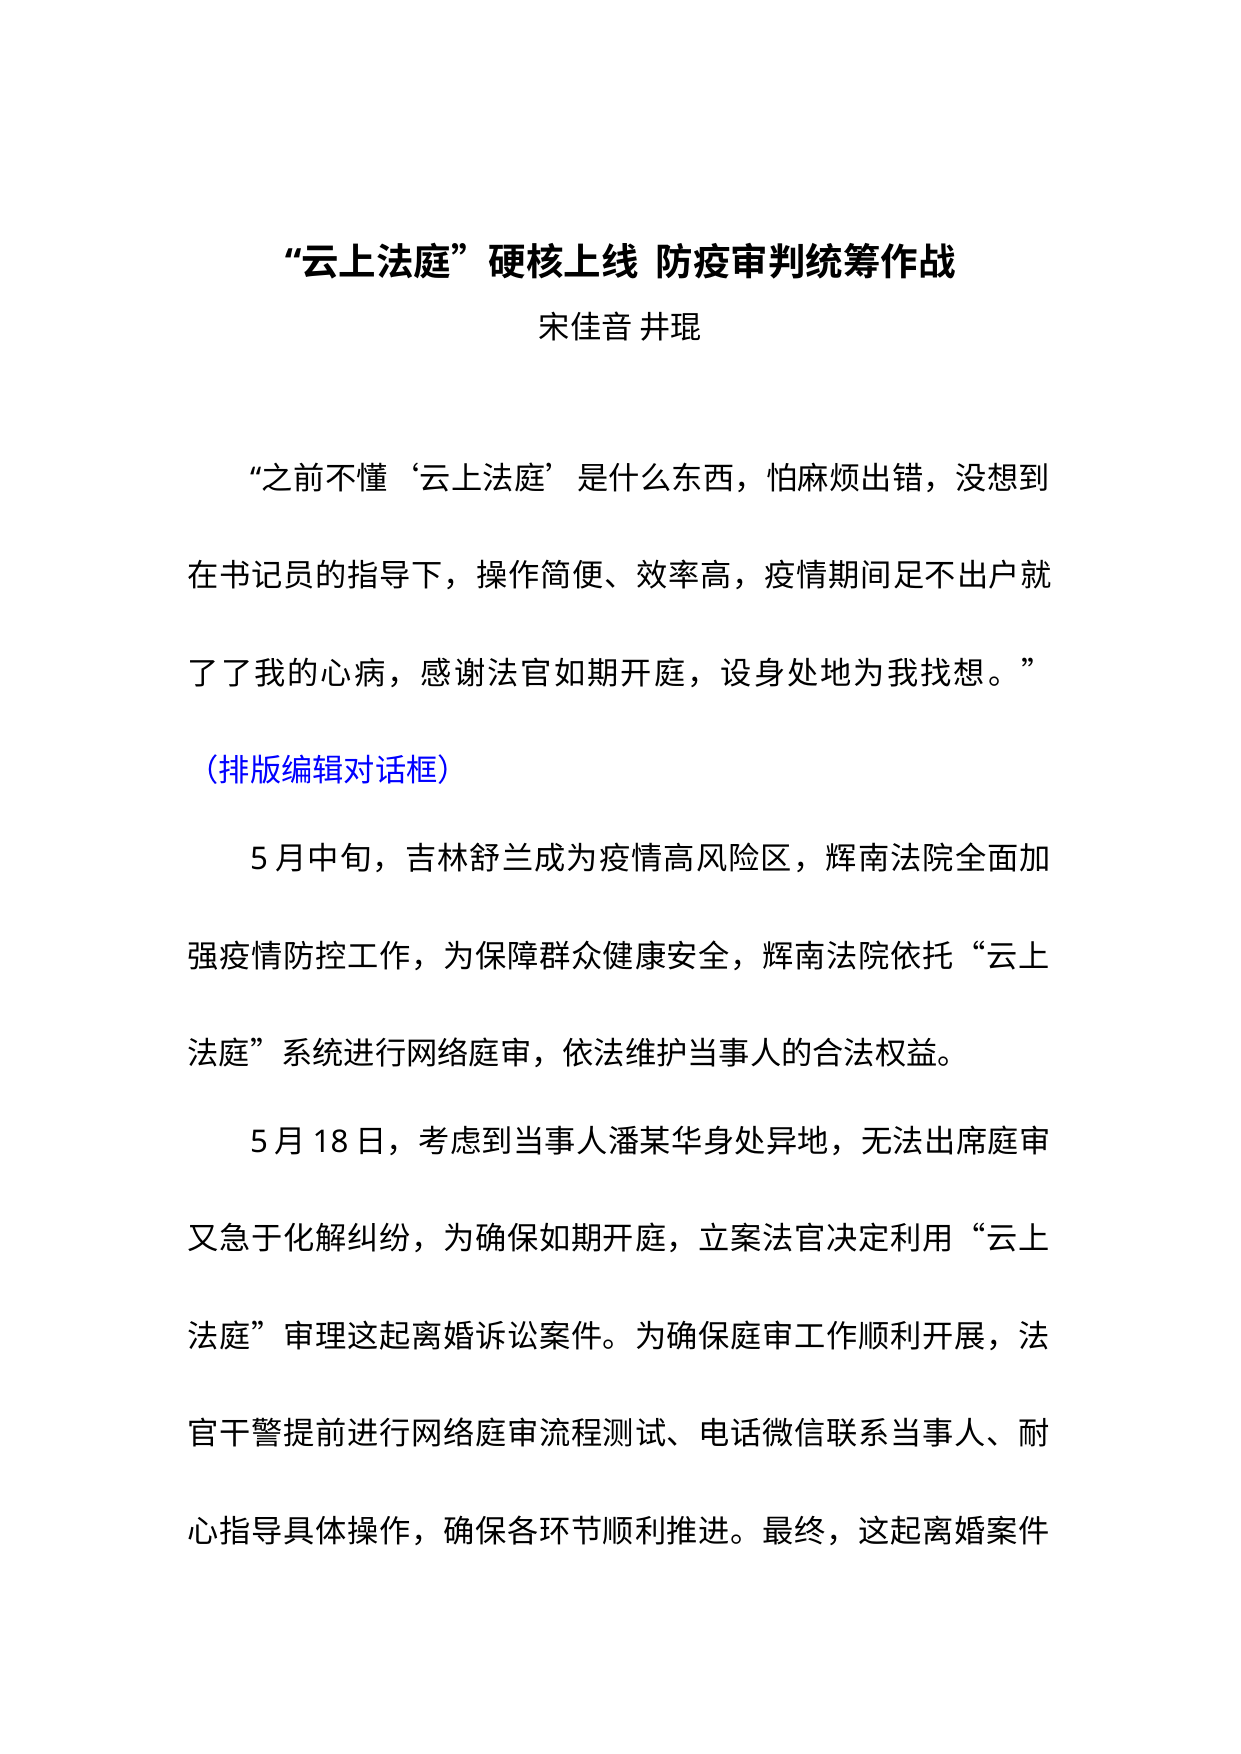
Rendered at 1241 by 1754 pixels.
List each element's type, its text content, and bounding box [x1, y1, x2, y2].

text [187, 1106, 1053, 1561]
text “云上法庭”硬核上线 防疫审判统筹作战 [187, 227, 1053, 292]
text 5月中旬，吉林舒兰成为疫情高风险区，辉南法院全面加强疫情防控工作，为保障群众健康安全，辉南法院依托“云上法庭”系统进行网络庭审，依法维护当事人的合法权益。 [187, 823, 1053, 1083]
text 宋佳音 井琨 [187, 292, 1053, 357]
text “之前不懂‘云上法庭’是什么东西，怕麻烦出错，没想到在书记员的指导下，操作简便、效率高，疫情期间足不出户就了了我的心病，感谢法官如期开庭，设身处地为我找想。”（排版编辑对话框） [187, 443, 1053, 801]
